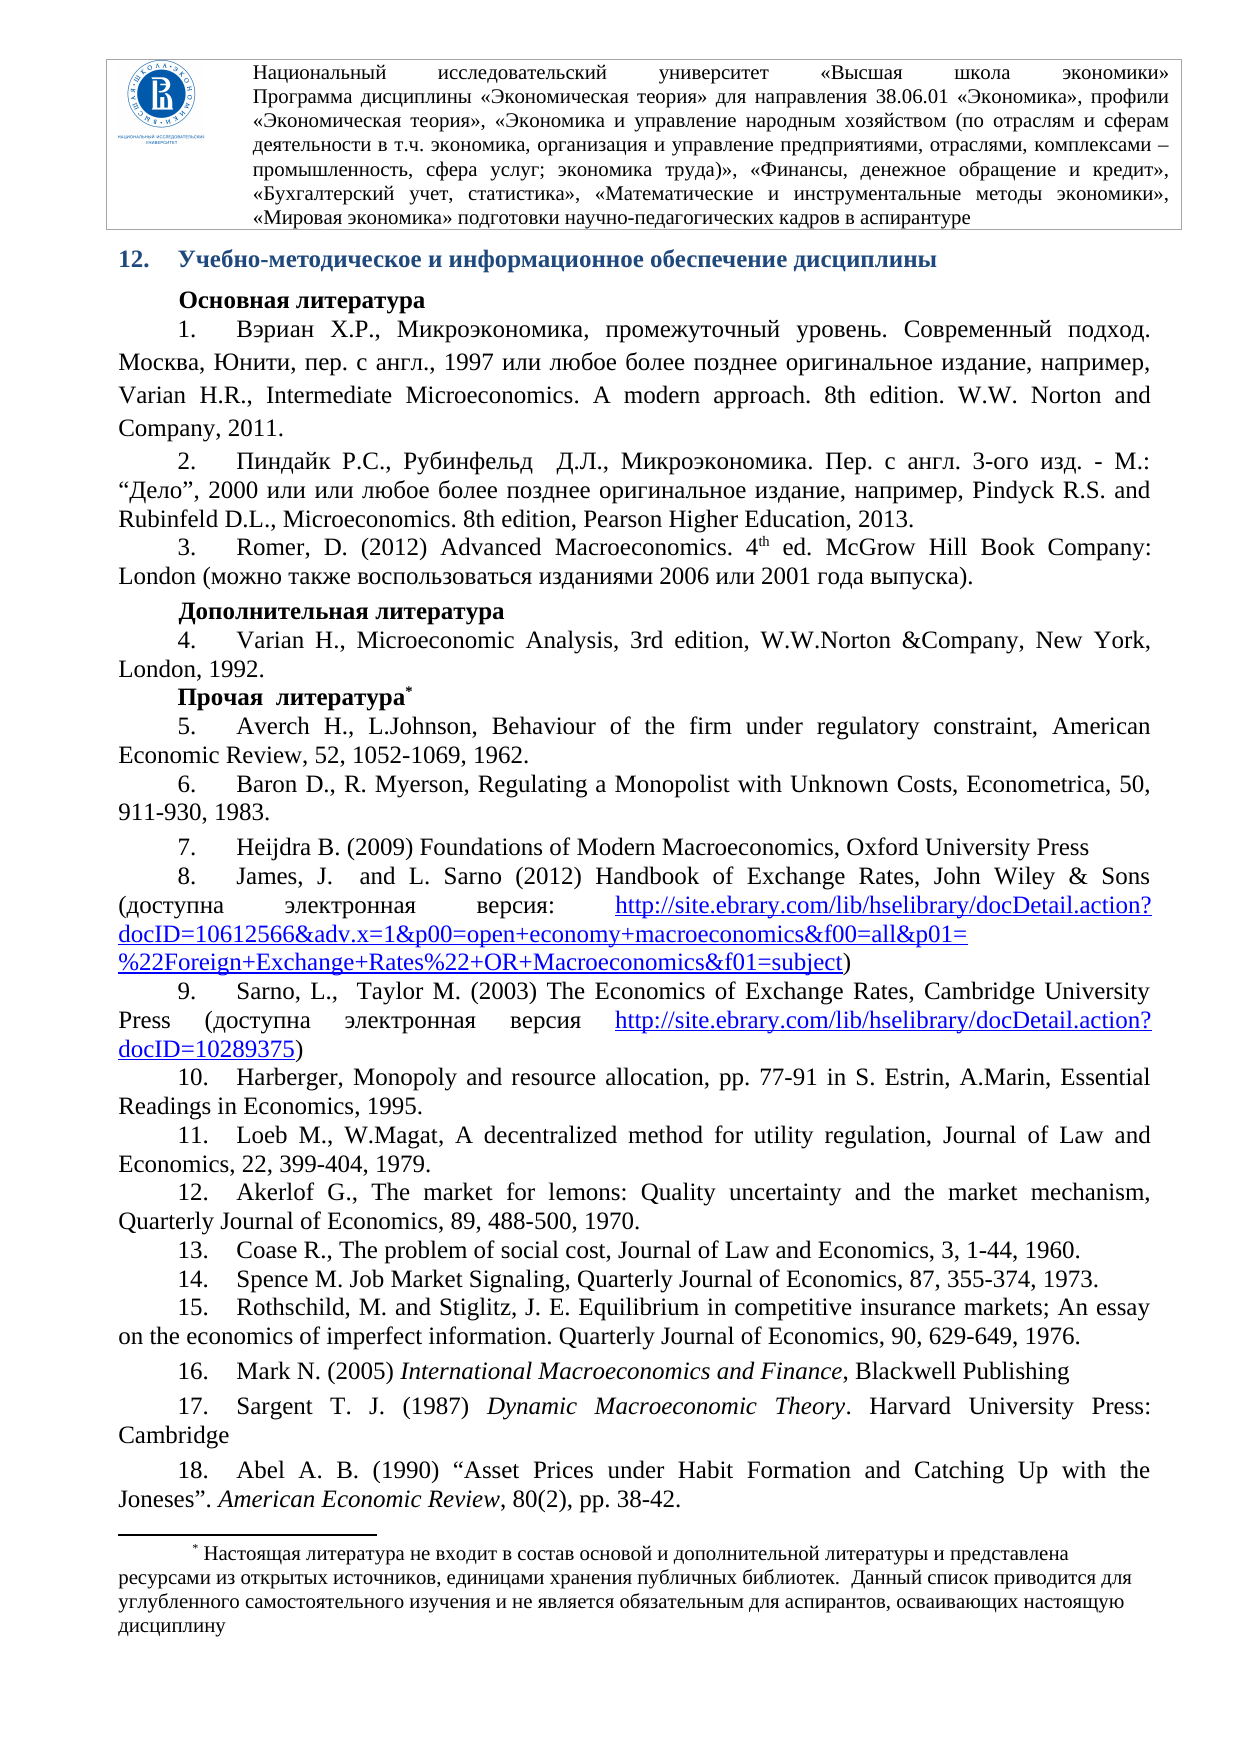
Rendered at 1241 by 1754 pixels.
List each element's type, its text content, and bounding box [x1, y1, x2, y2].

subtitle Основная литература [178, 285, 1152, 314]
list Mark N. (2005) International Macroeconomics and Finance, Blackwell Publishing [118, 1356, 1152, 1385]
list Вэриан Х.Р., Микроэкономика, промежуточный уровень. Современный подход. Москва, Юнити, пер. с англ., 1997 или любое более позднее оригинальное издание, например, Varian H.R., Intermediate Microeconomics. A modern approach. 8th edition. W.W. Norton and Company, 2011. [118, 314, 1152, 442]
list Loeb M., W.Magat, A decentralized method for utility regulation, Journal of Law and Economics, 22, 399-404, 1979. [118, 1120, 1152, 1177]
list Averch H., L.Johnson, Behaviour of the firm under regulatory constraint, American Economic Review, 52, 1052-1069, 1962. [118, 711, 1152, 769]
picture [118, 60, 205, 144]
list Varian H., Microeconomic Analysis, 3rd edition, W.W.Norton &Company, New York, London, 1992. [118, 625, 1152, 682]
list Akerlof G., The market for lemons: Quality uncertainty and the market mechanism, Quarterly Journal of Economics, 89, 488-500, 1970. [118, 1177, 1152, 1235]
list Sargent T. J. (1987) Dynamic Macroeconomic Theory. Harvard University Press: Cambridge [118, 1391, 1152, 1449]
list Пиндайк Р.С., Рубинфельд Д.Л., Микроэкономика. Пер. с англ. 3-ого изд. - М.: “Дело”, 2000 или или любое более позднее оригинальное издание, например, Pindyck R.S. and Rubinfeld D.L., Microeconomics. 8th edition, Pearson Higher Education, 2013. [118, 446, 1152, 532]
list Heijdra B. (2009) Foundations of Modern Macroeconomics, Oxford University Press [118, 832, 1152, 861]
list Sarno, L., Taylor M. (2003) The Economics of Exchange Rates, Cambridge University Press (доступна электронная версия http://site.ebrary.com/lib/hselibrary/docDetail.action?docID=10289375) [118, 976, 1152, 1062]
list Harberger, Monopoly and resource allocation, pp. 77- S. Estrin, A.Marin, Essential Readings in Economics, 1995. [118, 1062, 1152, 1120]
list Romer, D. (2012) Advanced Macroeconomics. 4th ed. McGrow Hill Book Company: London (можно также воспользоваться изданиями 2006 или 2001 года выпуска). [118, 532, 1152, 590]
subtitle Дополнительная литература [178, 596, 1152, 625]
list Baron D., R. Myerson, Regulating a Monopolist with Unknown Costs, Econometrica, 50, 911-930, 1983. [118, 769, 1152, 826]
list Abel A. B. (1990) “Asset Prices under Habit Formation and Catching Up with the Joneses”. American Economic Review, 80(2), pp. 38-42. [118, 1455, 1152, 1512]
list Spence M. Job Market Signaling, Quarterly Journal of Economics, 87, 355-374, 1973. [118, 1264, 1152, 1292]
subtitle Учебно-методическое и информационное обеспечение дисциплины [118, 244, 1152, 273]
list James, J. and L. Sarno (2012) Handbook of Exchange Rates, John Wiley & Sons (доступна электронная версия: http://site.ebrary.com/lib/hselibrary/docDetail.action?docID=10612566&adv.x=1&p00=open+economy+macroeconomics&f00=all&p01=%22Foreign+Exchange+Rates%22+OR+Macroeconomics&f01=subject) [118, 861, 1152, 976]
list Rothschild, M. and Stiglitz, J. E. Equilibrium in competitive insurance markets; An essay on the economics of imperfect information. Quarterly Journal of Economics, 90, 629-649, 1976. [118, 1292, 1152, 1350]
text Прочая литература* [177, 682, 1152, 711]
list Coase R., The problem of social cost, Journal of Law and Economics, 3, 1-44, 1960. [118, 1235, 1152, 1264]
